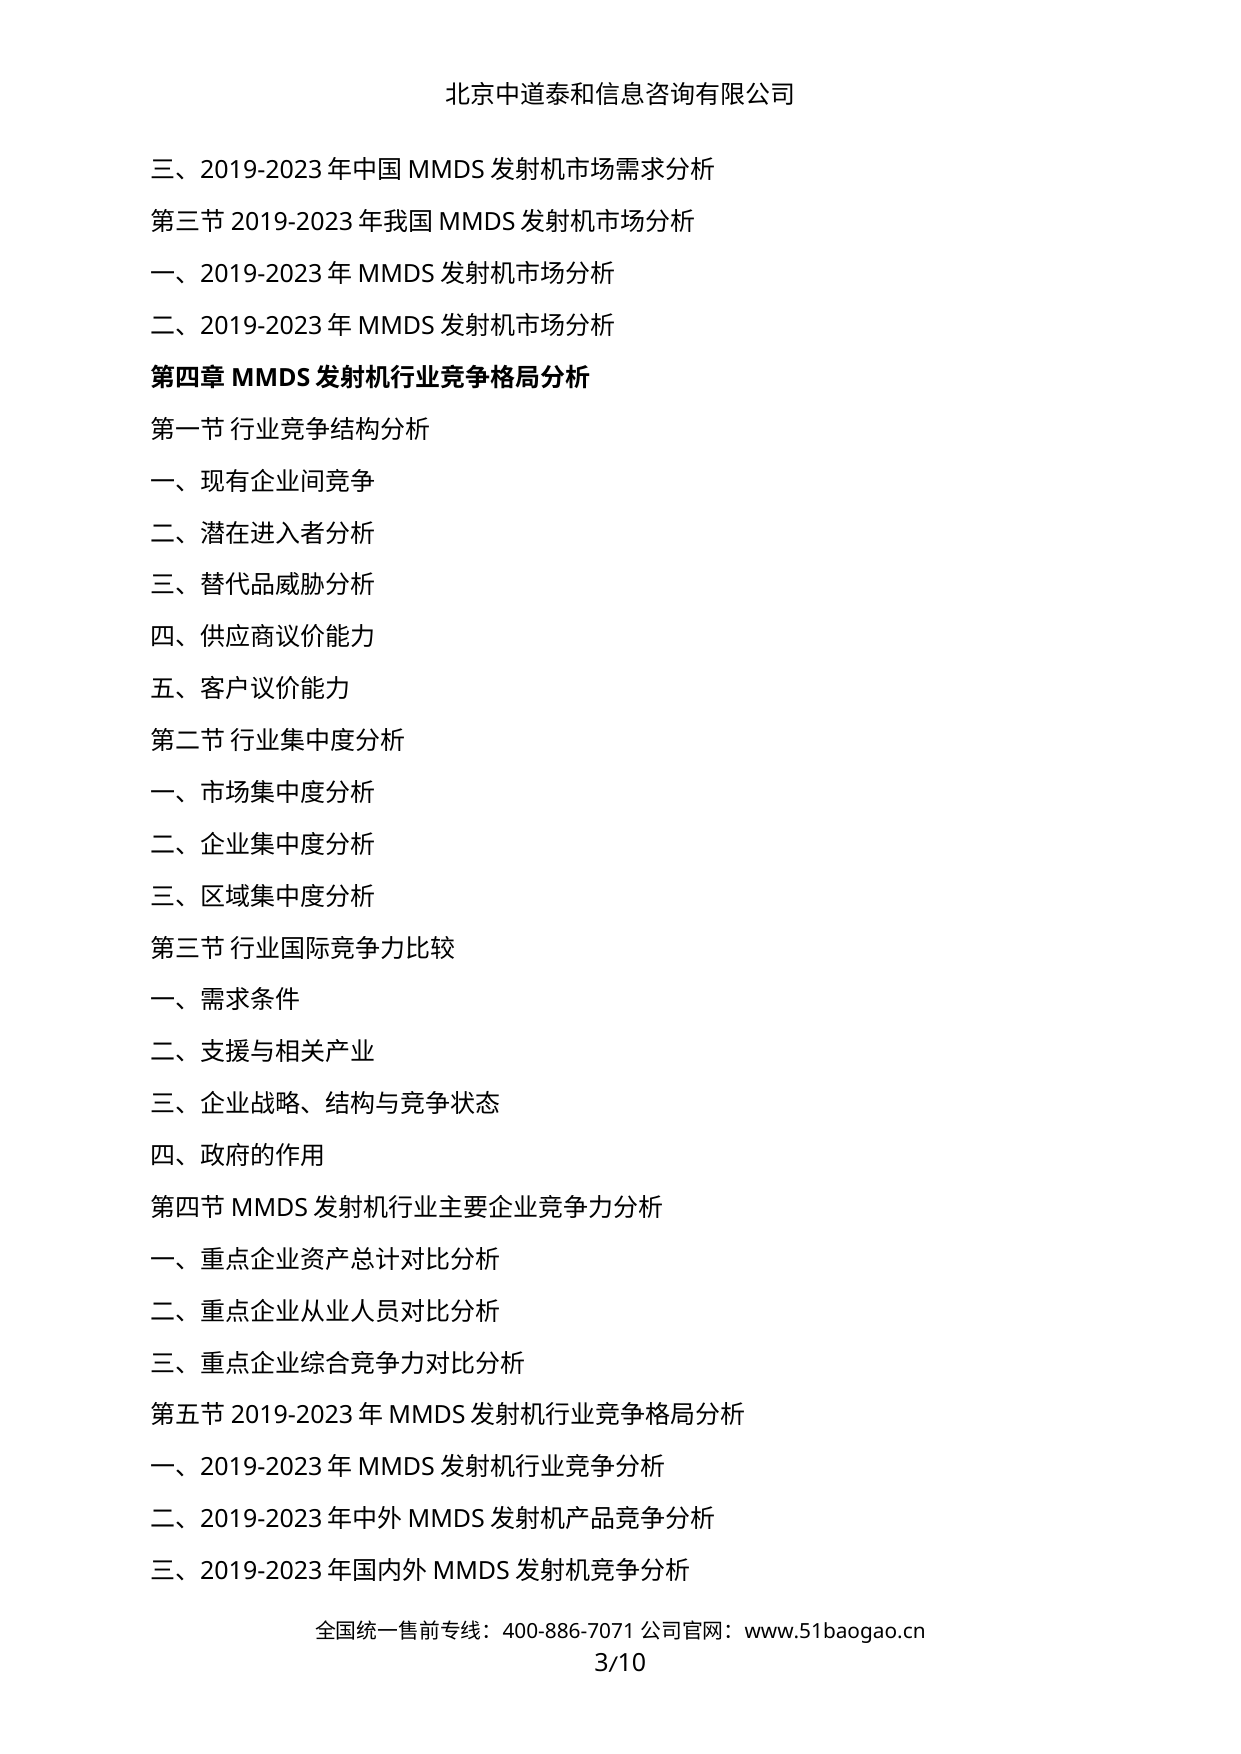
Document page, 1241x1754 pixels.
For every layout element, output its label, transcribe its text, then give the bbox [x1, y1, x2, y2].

text 第四章 MMDS发射机行业竞争格局分析 [150, 357, 1090, 394]
text 三、企业战略、结构与竞争状态 [150, 1084, 1090, 1120]
text 二、重点企业从业人员对比分析 [150, 1291, 1090, 1327]
text 二、2019-2023年MMDS发射机市场分析 [150, 306, 1090, 342]
text 第二节 行业集中度分析 [150, 721, 1090, 757]
text 一、重点企业资产总计对比分析 [150, 1239, 1090, 1276]
text 第三节 行业国际竞争力比较 [150, 928, 1090, 964]
text 三、替代品威胁分析 [150, 565, 1090, 601]
text 二、支援与相关产业 [150, 1032, 1090, 1068]
text 第三节 2019-2023年我国MMDS发射机市场分析 [150, 202, 1090, 238]
text 一、现有企业间竞争 [150, 461, 1090, 497]
text 三、2019-2023年中国MMDS发射机市场需求分析 [150, 150, 1090, 186]
text 第一节 行业竞争结构分析 [150, 409, 1090, 446]
text 四、政府的作用 [150, 1136, 1090, 1172]
text 一、需求条件 [150, 980, 1090, 1016]
text 一、市场集中度分析 [150, 772, 1090, 809]
text 三、重点企业综合竞争力对比分析 [150, 1343, 1090, 1379]
text 第五节 2019-2023年MMDS发射机行业竞争格局分析 [150, 1395, 1090, 1431]
text 二、2019-2023年中外MMDS发射机产品竞争分析 [150, 1499, 1090, 1535]
text 五、客户议价能力 [150, 669, 1090, 705]
text 四、供应商议价能力 [150, 617, 1090, 653]
text 一、2019-2023年MMDS发射机行业竞争分析 [150, 1447, 1090, 1483]
text 第四节 MMDS发射机行业主要企业竞争力分析 [150, 1187, 1090, 1224]
text 三、2019-2023年国内外MMDS发射机竞争分析 [150, 1551, 1090, 1587]
text 三、区域集中度分析 [150, 876, 1090, 912]
text 一、2019-2023年MMDS发射机市场分析 [150, 254, 1090, 290]
text 二、潜在进入者分析 [150, 513, 1090, 549]
text 二、企业集中度分析 [150, 824, 1090, 861]
